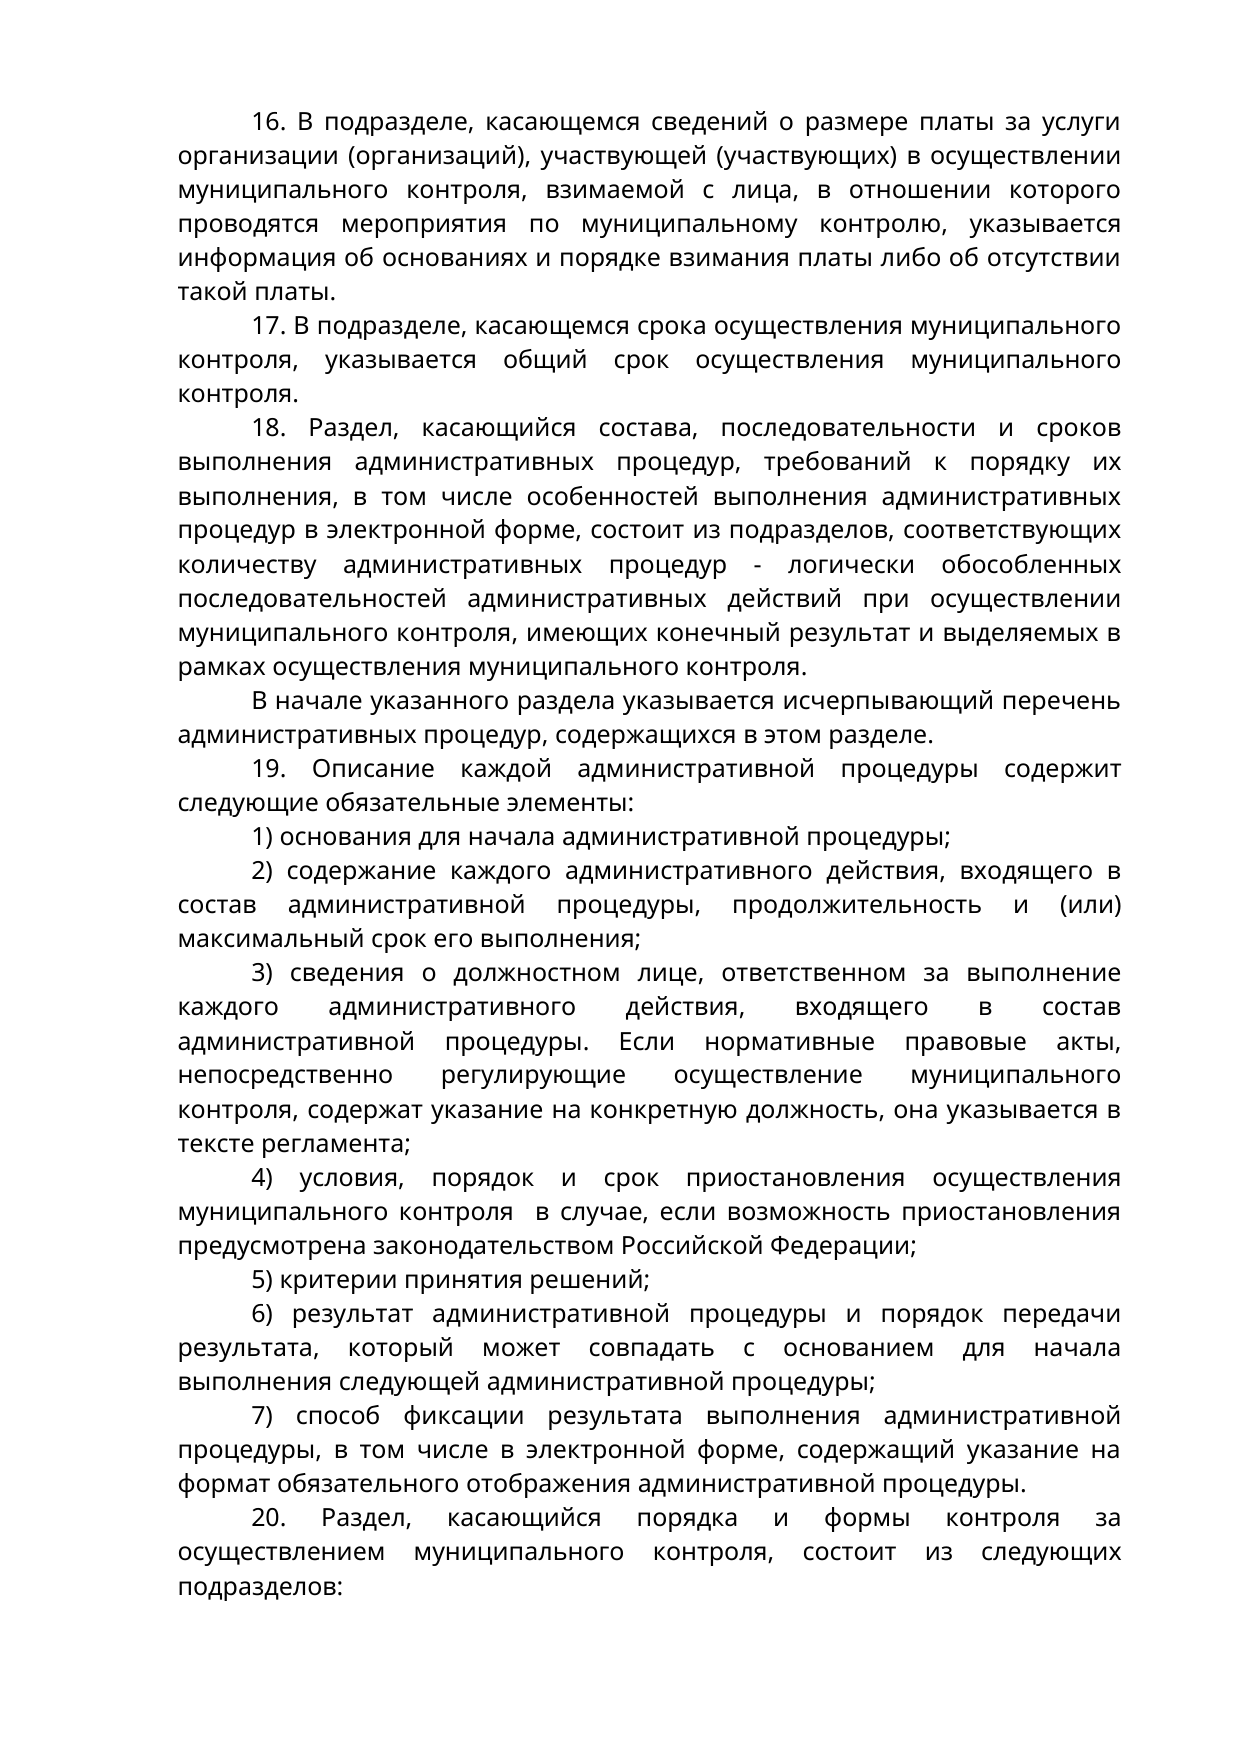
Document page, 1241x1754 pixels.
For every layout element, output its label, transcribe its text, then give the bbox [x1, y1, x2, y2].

text 18. Раздел, касающийся состава, последовательности и сроков выполнения административных процедур, требований к порядку их выполнения, в том числе особенностей выполнения административных процедур в электронной форме, состоит из подразделов, соответствующих количеству административных процедур - логически обособленных последовательностей административных действий при осуществлении муниципального контроля, имеющих конечный результат и выделяемых в рамках осуществления муниципального контроля. [177, 410, 1122, 682]
text 19. Описание каждой административной процедуры содержит следующие обязательные элементы: [177, 751, 1122, 819]
text 5) критерии принятия решений; [177, 1262, 1122, 1296]
text В начале указанного раздела указывается исчерпывающий перечень административных процедур, содержащихся в этом разделе. [177, 682, 1122, 751]
text 1) основания для начала административной процедуры; [177, 819, 1122, 853]
text 4) условия, порядок и срок приостановления осуществления муниципального контроля в случае, если возможность приостановления предусмотрена законодательством Российской Федерации; [177, 1159, 1122, 1262]
text 3) сведения о должностном лице, ответственном за выполнение каждого административного действия, входящего в состав административной процедуры. Если нормативные правовые акты, непосредственно регулирующие осуществление муниципального контроля, содержат указание на конкретную должность, она указывается в тексте регламента; [177, 955, 1122, 1159]
text 16. В подразделе, касающемся сведений о размере платы за услуги организации (организаций), участвующей (участвующих) в осуществлении муниципального контроля, взимаемой с лица, в отношении которого проводятся мероприятия по муниципальному контролю, указывается информация об основаниях и порядке взимания платы либо об отсутствии такой платы. [177, 103, 1122, 308]
text 17. В подразделе, касающемся срока осуществления муниципального контроля, указывается общий срок осуществления муниципального контроля. [177, 308, 1122, 410]
text 20. Раздел, касающийся порядка и формы контроля за осуществлением муниципального контроля, состоит из следующих подразделов: [177, 1500, 1122, 1602]
text 6) результат административной процедуры и порядок передачи результата, который может совпадать с основанием для начала выполнения следующей административной процедуры; [177, 1296, 1122, 1398]
text 2) содержание каждого административного действия, входящего в состав административной процедуры, продолжительность и (или) максимальный срок его выполнения; [177, 853, 1122, 955]
text 7) способ фиксации результата выполнения административной процедуры, в том числе в электронной форме, содержащий указание на формат обязательного отображения административной процедуры. [177, 1398, 1122, 1500]
